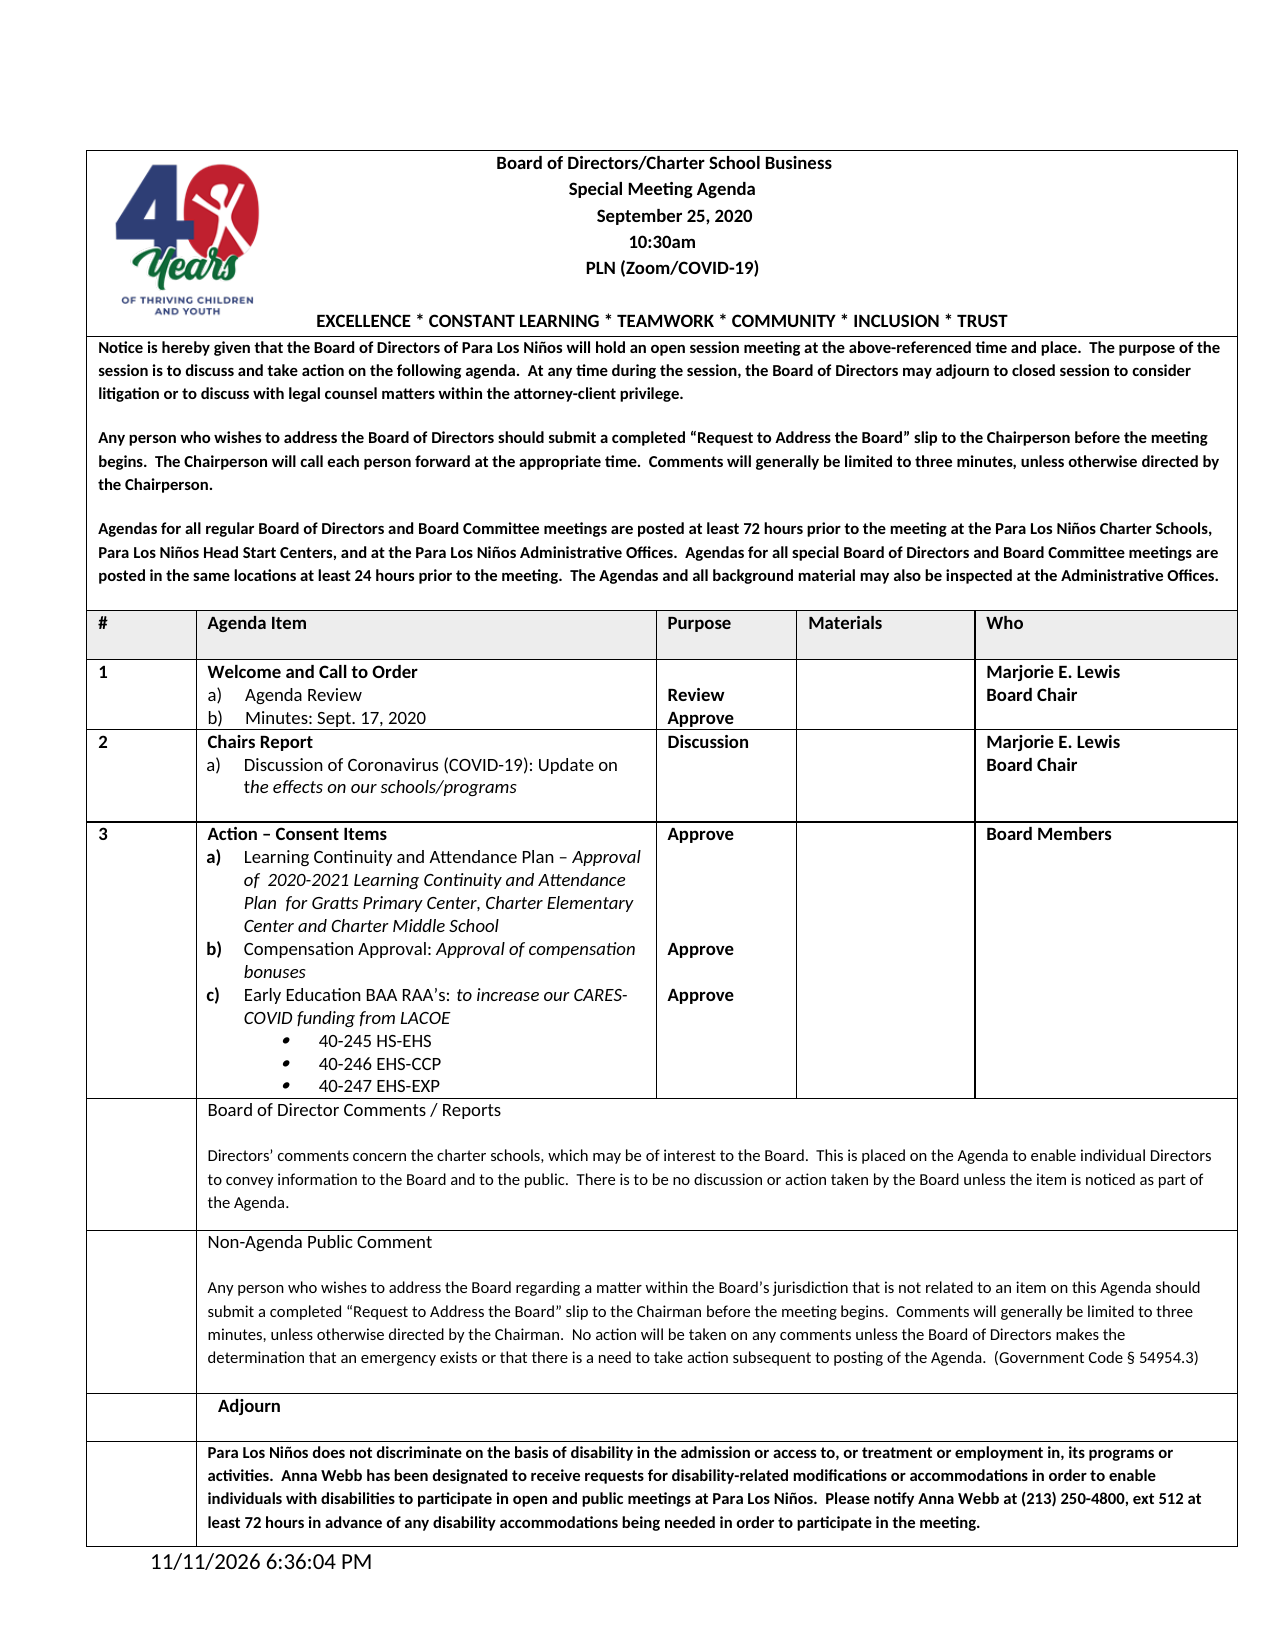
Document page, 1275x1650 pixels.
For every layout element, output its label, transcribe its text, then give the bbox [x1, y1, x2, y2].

table_cell Marjorie E. Lewis Board Chair [976, 730, 1237, 821]
table_cell Action – Consent Items Learning Continuity and Attendance Plan – Approval of 2020-2021 Learning Continuity and Attendance Plan for Gratts Primary Center, Charter Elementary Center and Charter Middle School Compensation Approval: Approval of compensation bonuses Early Education BAA RAA’s: to increase our CARES-COVID funding from LACOE 40-245 HS-EHS 40-246 EHS-CCP 40-247 EHS-EXP [197, 823, 281, 1097]
table_cell Marjorie E. Lewis Board Chair [976, 660, 1237, 729]
table_cell [87, 1099, 196, 1229]
table_cell [87, 1231, 196, 1393]
table_cell [87, 1442, 196, 1546]
table_cell [87, 1394, 196, 1441]
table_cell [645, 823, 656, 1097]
table_cell Who [976, 611, 1237, 659]
table_cell [797, 660, 974, 729]
table_cell Non-Agenda Public Comment Any person who wishes to address the Board regarding a matter within the Board’s jurisdiction that is not related to an item on this Agenda should submit a completed “Request to Address the Board” slip to the Chairman before the meeting begins. Comments will generally be limited to three minutes, unless otherwise directed by the Chairman. No action will be taken on any comments unless the Board of Directors makes the determination that an emergency exists or that there is a need to take action subsequent to posting of the Agenda. (Government Code § 54954.3) [197, 1231, 1237, 1393]
table_cell Board of Director Comments / Reports Directors’ comments concern the charter schools, which may be of interest to the Board. This is placed on the Agenda to enable individual Directors to convey information to the Board and to the public. There is to be no discussion or action taken by the Board unless the item is noticed as part of the Agenda. [197, 1099, 1237, 1229]
table_cell Review Approve [657, 660, 796, 729]
table_cell 1 [87, 660, 196, 729]
table_cell Discussion [657, 730, 796, 821]
table_cell # [87, 611, 196, 659]
table_cell Adjourn [197, 1394, 1237, 1441]
table_cell Notice is hereby given that the Board of Directors of Para Los Niños will hold an open session meeting at the above-referenced time and place. The purpose of the session is to discuss and take action on the following agenda. At any time during the session, the Board of Directors may adjourn to closed session to consider litigation or to discuss with legal counsel matters within the attorney-client privilege. Any person who wishes to address the Board of Directors should submit a completed “Request to Address the Board” slip to the Chairperson before the meeting begins. The Chairperson will call each person forward at the appropriate time. Comments will generally be limited to three minutes, unless otherwise directed by the Chairperson. Agendas for all regular Board of Directors and Board Committee meetings are posted at least 72 hours prior to the meeting at the Para Los Niños Charter Schools, Para Los Niños Head Start Centers, and at the Para Los Niños Administrative Offices. Agendas for all special Board of Directors and Board Committee meetings are posted in the same locations at least 24 hours prior to the meeting. The Agendas and all background material may also be inspected at the Administrative Offices. [87, 337, 1237, 610]
table_cell Purpose [657, 611, 796, 659]
table_cell Board Members [976, 823, 1237, 1097]
table_header Board of Directors/Charter School Business Special Meeting Agenda September 25, 2020 10:30am PLN (Zoom/COVID-19) EXCELLENCE * CONSTANT LEARNING * TEAMWORK * COMMUNITY * INCLUSION * TRUST [87, 151, 1237, 336]
table_cell Welcome and Call to Order Agenda Review Minutes: Sept. 17, 2020 [197, 660, 656, 729]
table_cell [797, 823, 974, 1097]
table_cell 3 [87, 823, 196, 1097]
table_cell 2 [87, 730, 196, 821]
table_cell Agenda Item [197, 611, 656, 659]
table_cell Approve Approve Approve [657, 823, 796, 1097]
table_cell [797, 730, 974, 821]
table_cell Chairs Report Discussion of Coronavirus (COVID-19): Update on the effects on our schools/programs [197, 730, 656, 821]
table_cell Materials [797, 611, 974, 659]
table_cell Para Los Niños does not discriminate on the basis of disability in the admission or access to, or treatment or employment in, its programs or activities. Anna Webb has been designated to receive requests for disability-related modifications or accommodations in order to enable individuals with disabilities to participate in open and public meetings at Para Los Niños. Please notify Anna Webb at (213) 250-4800, ext 512 at least 72 hours in advance of any disability accommodations being needed in order to participate in the meeting. [197, 1442, 1237, 1546]
picture [98, 152, 277, 328]
